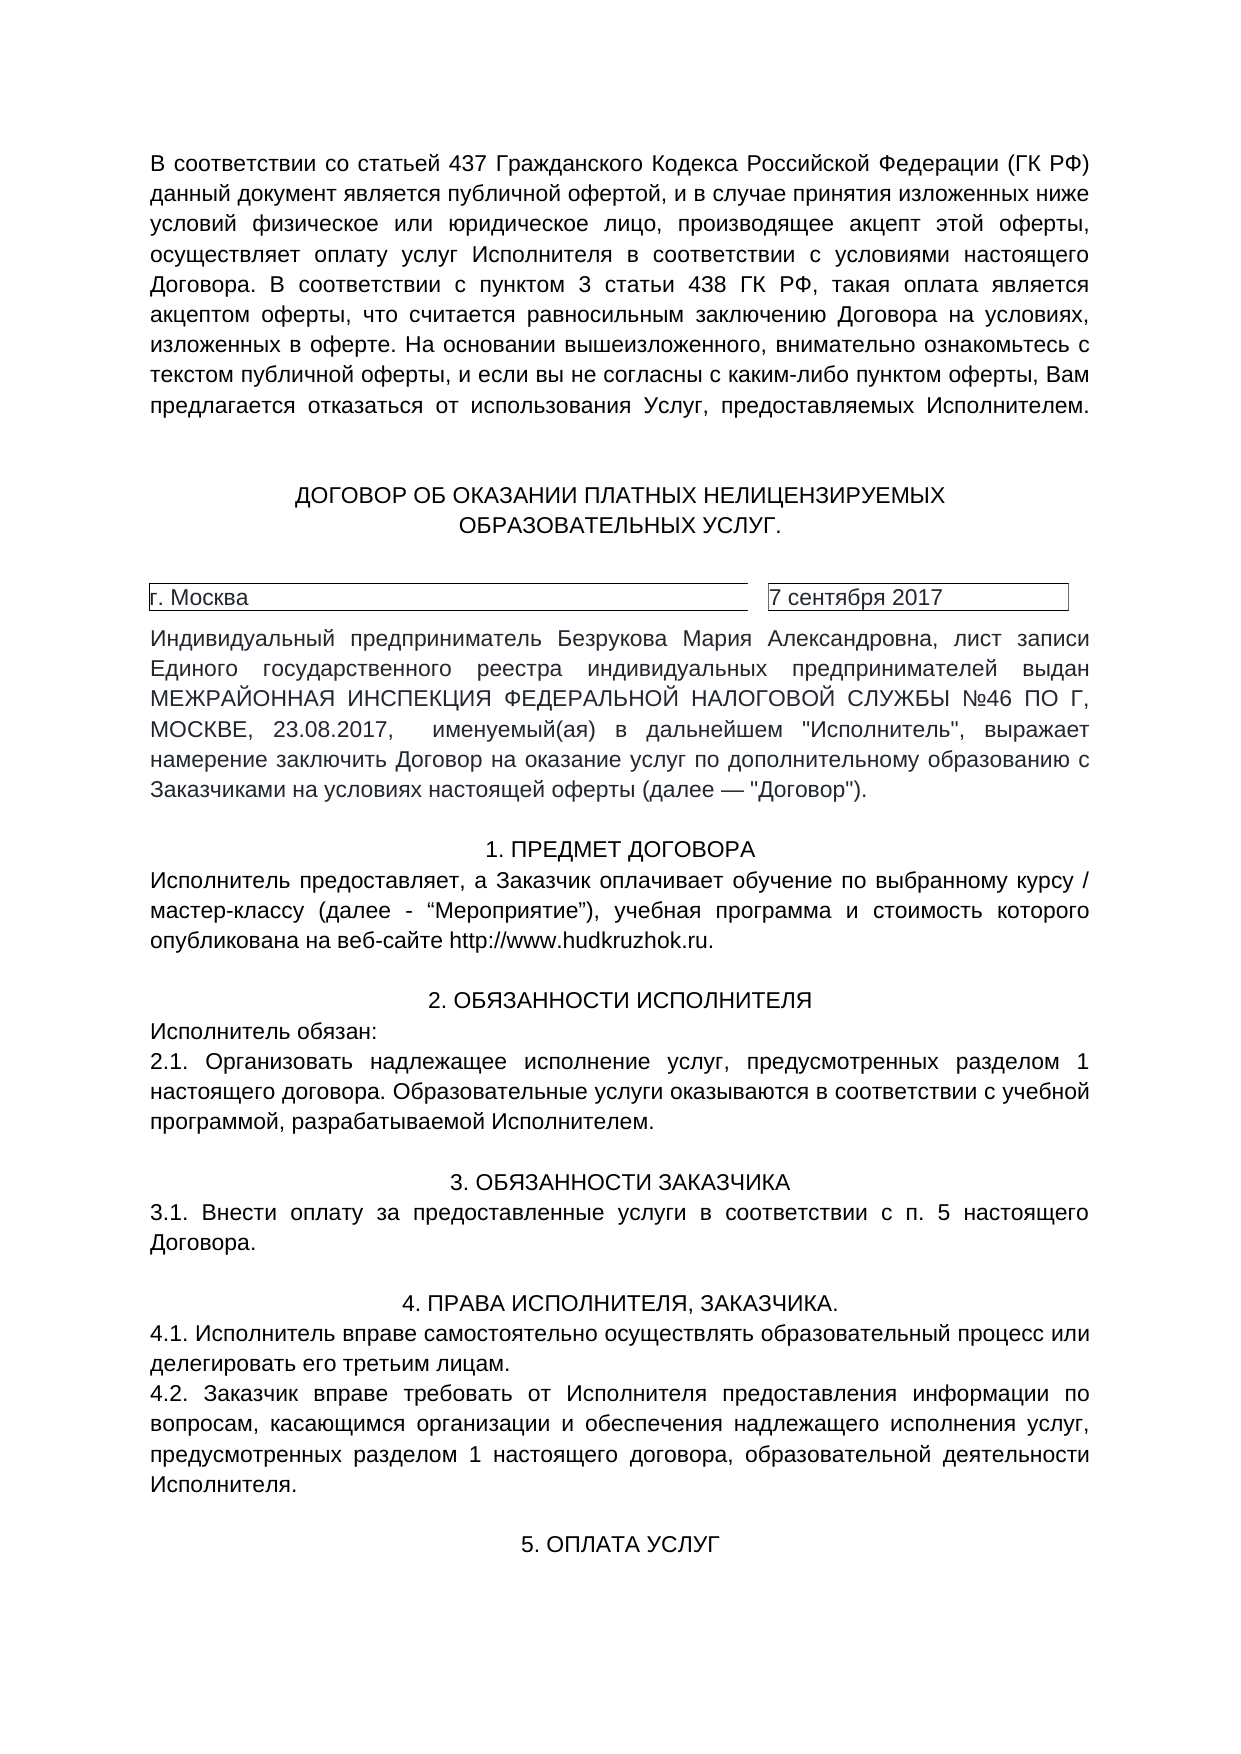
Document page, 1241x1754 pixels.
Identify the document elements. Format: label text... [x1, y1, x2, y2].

text Исполнитель обязан: [150, 1018, 1090, 1044]
text 4. ПРАВА ИСПОЛНИТЕЛЯ, ЗАКАЗЧИКА. [150, 1289, 1090, 1316]
text 2.1. Организовать надлежащее исполнение услуг, предусмотренных разделом 1 настоящего договора. Образовательные услуги оказываются в соответствии с учебной программой, разрабатываемой Исполнителем. [150, 1048, 1090, 1135]
text Индивидуальный предприниматель Безрукова Мария Александровна, лист записи Единого государственного реестра индивидуальных предпринимателей выдан МЕЖРАЙОННАЯ ИНСПЕКЦИЯ ФЕДЕРАЛЬНОЙ НАЛОГОВОЙ СЛУЖБЫ №46 ПО Г, МОСКВЕ, 23.08.2017, именуемый(ая) в дальнейшем "Исполнитель", выражает намерение заключить Договор на оказание услуг по дополнительному образованию с Заказчиками на условиях настоящей оферты (далее — "Договор"). [150, 625, 1090, 802]
text 5. ОПЛАТА УСЛУГ [150, 1531, 1090, 1558]
text В соответствии со статьей 437 Гражданского Кодекса Российской Федерации (ГК РФ) данный документ является публичной офертой, и в случае принятия изложенных ниже условий физическое или юридическое лицо, производящее акцепт этой оферты, осуществляет оплату услуг Исполнителя в соответствии с условиями настоящего Договора. В соответствии с пунктом 3 статьи 438 ГК РФ, такая оплата является акцептом оферты, что считается равносильным заключению Договора на условиях, изложенных в оферте. На основании вышеизложенного, внимательно ознакомьтесь с текстом публичной оферты, и если вы не согласны с каким-либо пунктом оферты, Вам предлагается отказаться от использования Услуг, предоставляемых Исполнителем. [150, 150, 1090, 448]
text 2. ОБЯЗАННОСТИ ИСПОЛНИТЕЛЯ [150, 987, 1090, 1014]
text 4.2. Заказчик вправе требовать от Исполнителя предоставления информации по вопросам, касающимся организации и обеспечения надлежащего исполнения услуг, предусмотренных разделом 1 настоящего договора, образовательной деятельности Исполнителя. [150, 1380, 1090, 1497]
text ДОГОВОР ОБ ОКАЗАНИИ ПЛАТНЫХ НЕЛИЦЕНЗИРУЕМЫХ [150, 482, 1090, 509]
text ОБРАЗОВАТЕЛЬНЫХ УСЛУГ. [150, 512, 1090, 539]
text 1. ПРЕДМЕТ ДОГОВОРА [150, 836, 1090, 863]
text 3.1. Внести оплату за предоставленные услуги в соответствии с п. 5 настоящего Договора. [150, 1199, 1090, 1256]
table_header 7 сентября 2017 [758, 573, 1079, 625]
text 3. ОБЯЗАННОСТИ ЗАКАЗЧИКА [150, 1169, 1090, 1195]
text 4.1. Исполнитель вправе самостоятельно осуществлять образовательный процесс или делегировать его третьим лицам. [150, 1320, 1090, 1376]
text Исполнитель предоставляет, а Заказчик оплачивает обучение по выбранному курсу / мастер-классу (далее - “Мероприятие”), учебная программа и стоимость которого опубликована на веб-сайте http://www.hudkruzhok.ru. [150, 867, 1090, 953]
table_header г. Москва [139, 573, 758, 625]
